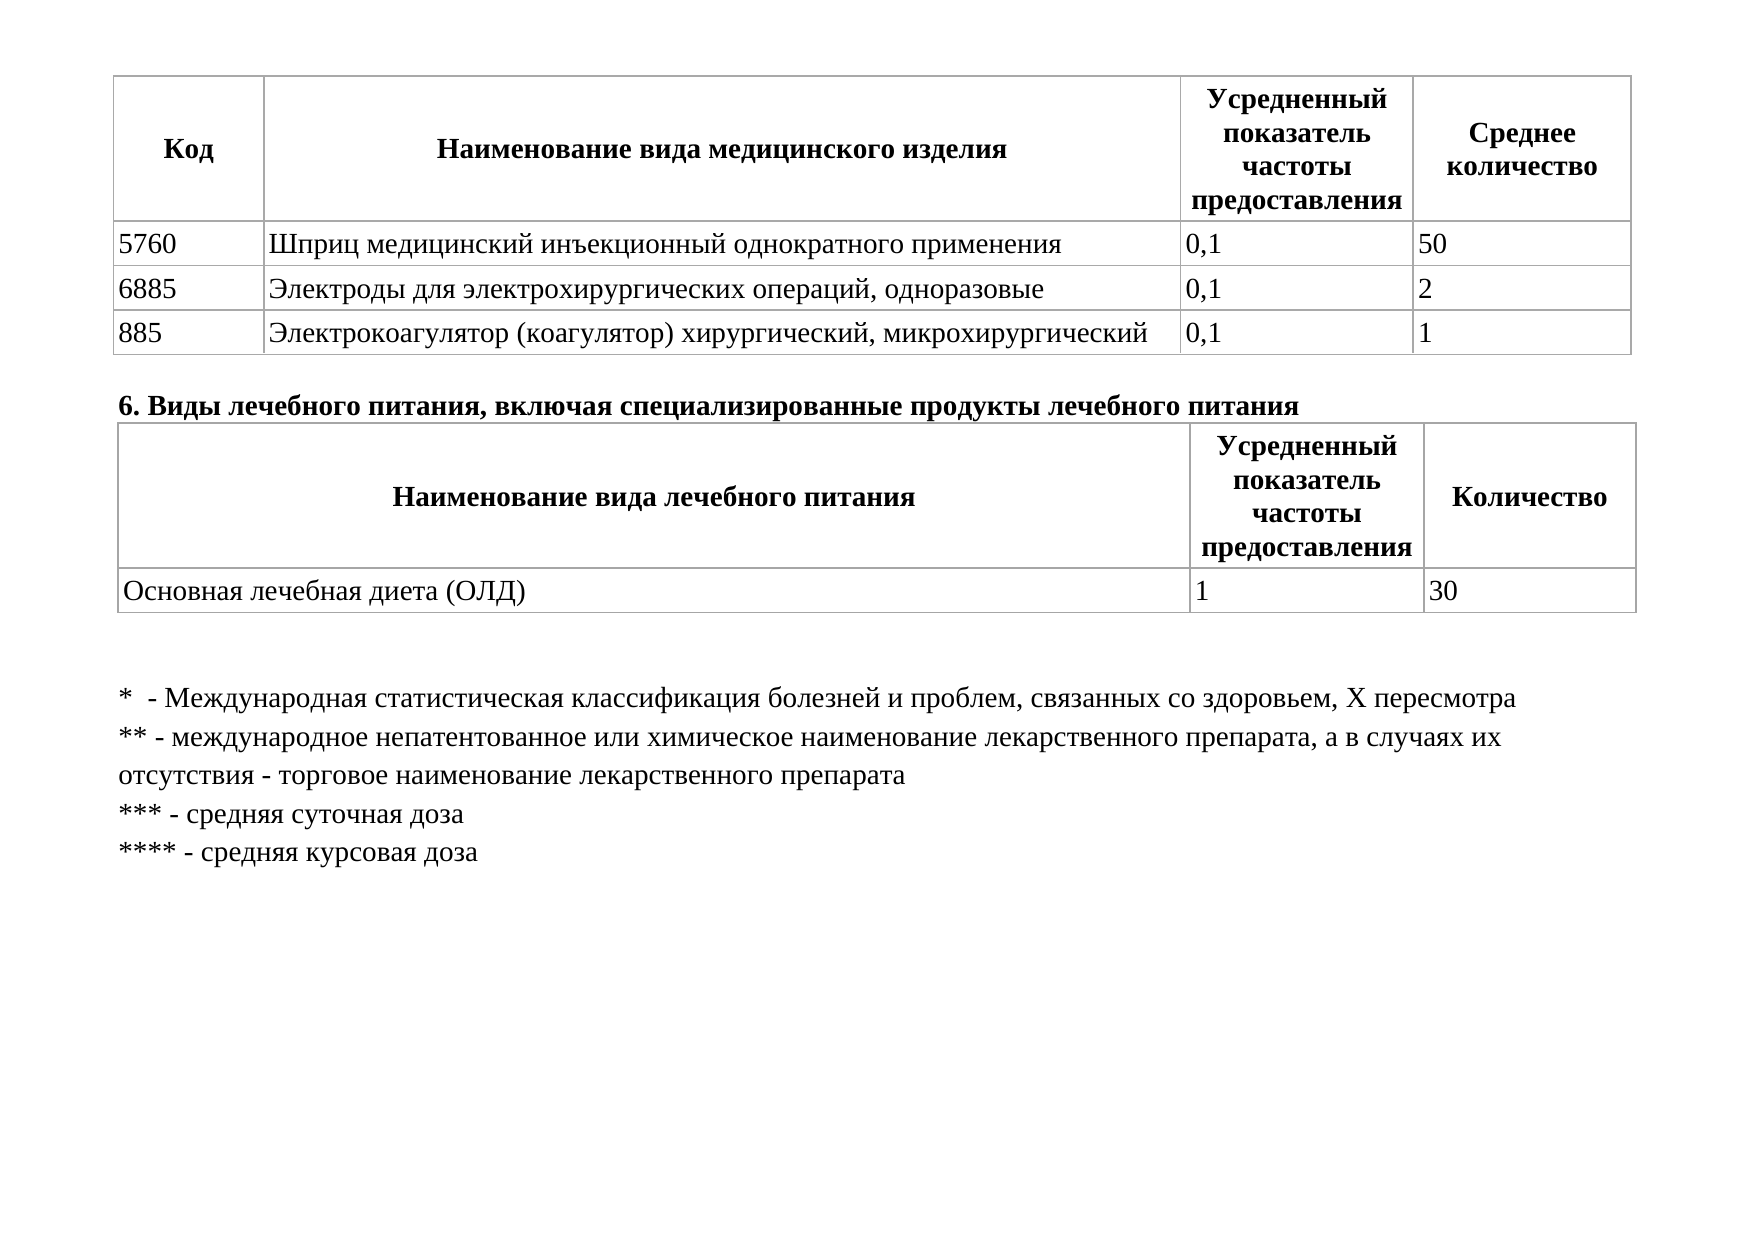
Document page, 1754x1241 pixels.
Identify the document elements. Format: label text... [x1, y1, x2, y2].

table_cell 1 [1191, 569, 1423, 612]
table_cell Электрокоагулятор (коагулятор) хирургический, микрохирургический [265, 311, 1180, 353]
table_header Код [114, 77, 263, 220]
table_cell 6885 [114, 266, 263, 309]
text *** - средняя суточная доза [118, 796, 1636, 829]
table_cell 885 [114, 311, 263, 353]
table_cell Электроды для электрохирургических операций, одноразовые [265, 266, 1180, 309]
table_cell 5760 [114, 222, 263, 264]
table_cell 2 [1414, 266, 1630, 309]
text * - Международная статистическая классификация болезней и проблем, связанных со здоровьем, Х пересмотра [118, 680, 1636, 714]
table_header Усредненный показатель частоты предоставления [1181, 77, 1412, 220]
table_cell 0,1 [1181, 311, 1412, 353]
table_header Среднее количество [1414, 77, 1630, 220]
text ** - международное непатентованное или химическое наименование лекарственного препарата, а в случаях их отсутствия - торговое наименование лекарственного препарата [118, 719, 1636, 791]
table_cell Шприц медицинский инъекционный однократного применения [265, 222, 1180, 264]
table_header Наименование вида медицинского изделия [265, 77, 1180, 220]
table_cell 30 [1425, 569, 1635, 612]
table_cell 50 [1414, 222, 1630, 264]
table_cell Основная лечебная диета (ОЛД) [119, 569, 1189, 612]
text 6. Виды лечебного питания, включая специализированные продукты лечебного питания [118, 388, 1636, 422]
table_cell 0,1 [1181, 266, 1412, 309]
table_cell 1 [1414, 311, 1630, 353]
table_header Количество [1425, 424, 1635, 567]
table_header Усредненный показатель частоты предоставления [1191, 424, 1423, 567]
table_cell 0,1 [1181, 222, 1412, 264]
text **** - средняя курсовая доза [118, 834, 1636, 868]
table_header Наименование вида лечебного питания [119, 424, 1189, 567]
